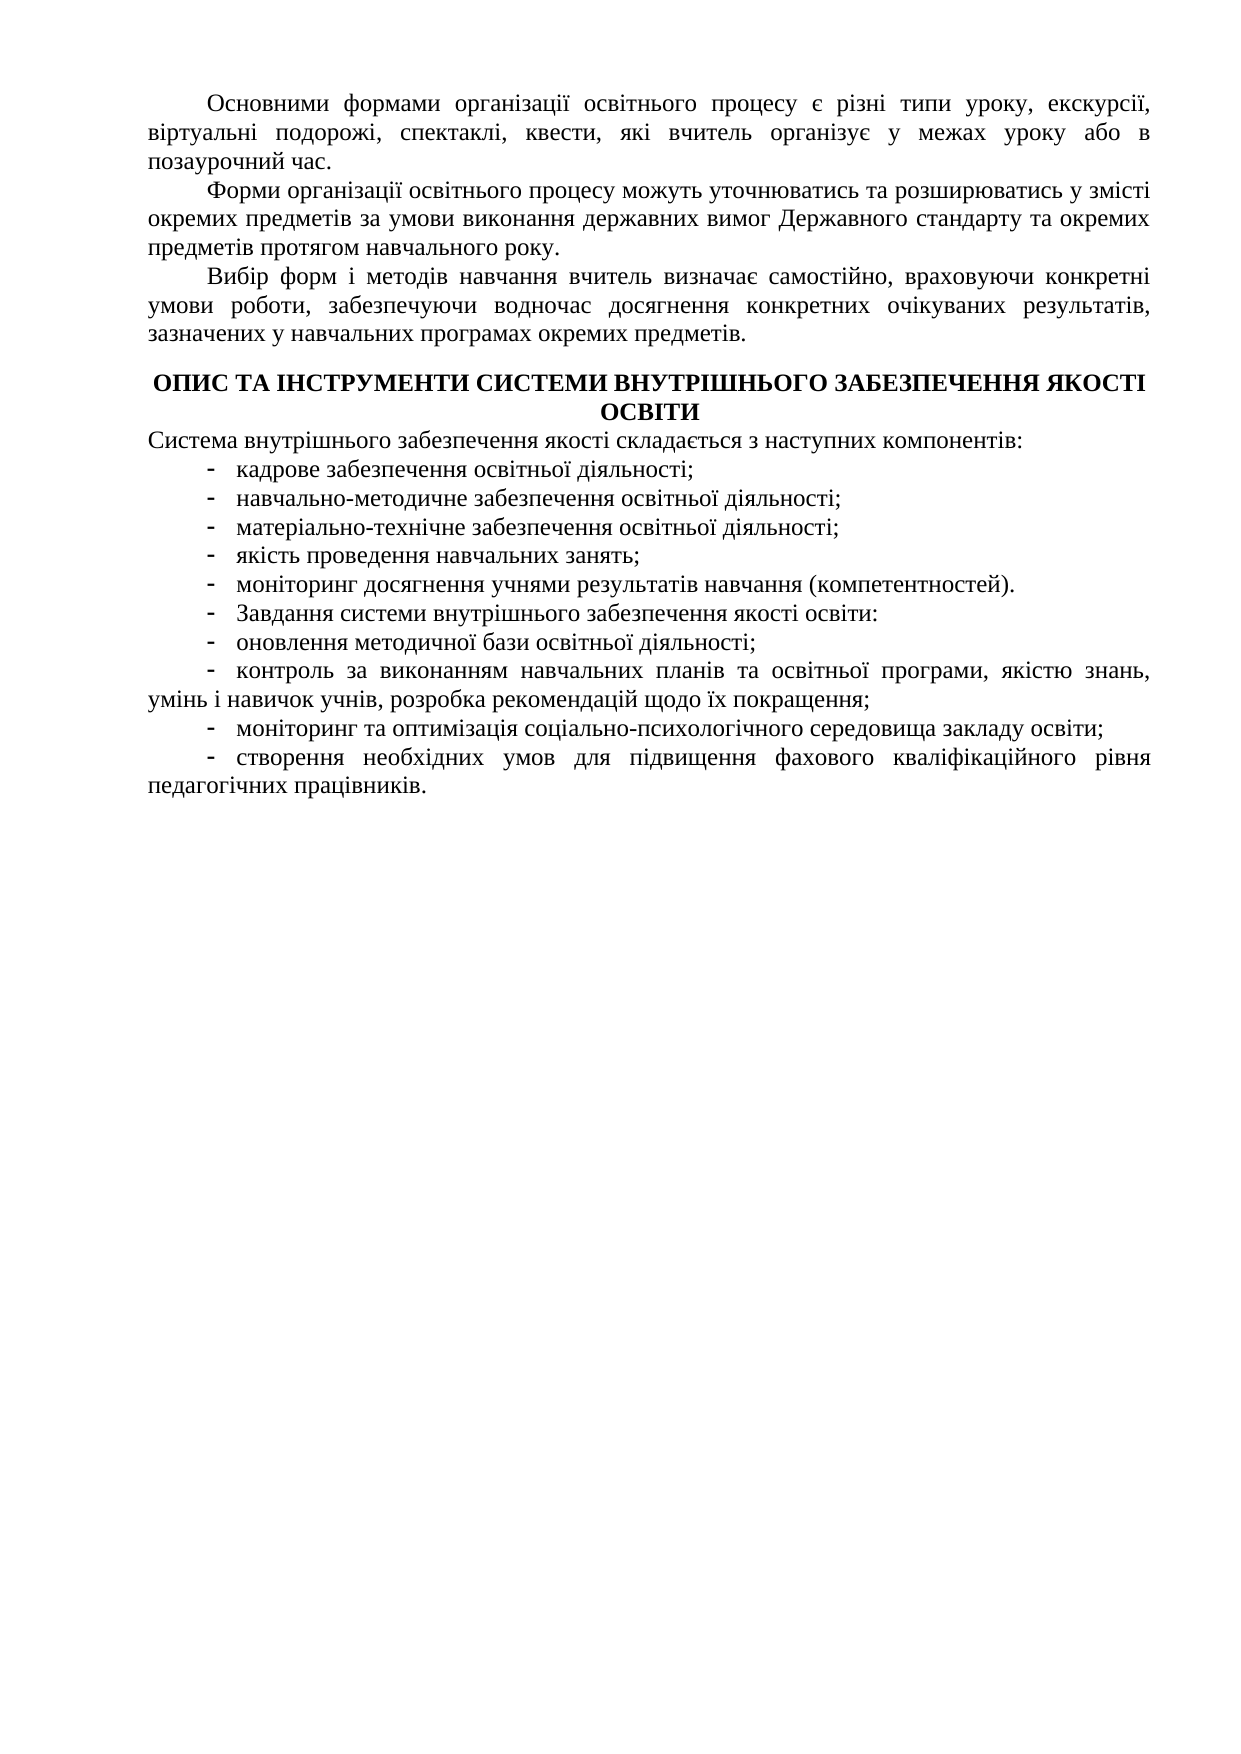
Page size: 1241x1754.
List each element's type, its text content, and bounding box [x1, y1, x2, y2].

list контроль за виконанням навчальних планів та освітньої програми, якістю знань, умінь і навичок учнів, розробка рекомендацій щодо їх покращення; [148, 656, 1152, 713]
text Основними формами організації освітнього процесу є різні типи уроку, екскурсії, віртуальні подорожі, спектаклі, квести, які вчитель організує у межах уроку або в позаурочний час. [148, 88, 1152, 175]
list якість проведення навчальних занять; [148, 541, 1152, 569]
text Форми організації освітнього процесу можуть уточнюватись та розширюватись у змісті окремих предметів за умови виконання державних вимог Державного стандарту та окремих предметів протягом навчального року. [148, 175, 1152, 261]
list Завдання системи внутрішнього забезпечення якості освіти: [148, 598, 1152, 627]
list створення необхідних умов для підвищення фахового кваліфікаційного рівня педагогічних працівників. [148, 742, 1152, 799]
list оновлення методичної бази освітньої діяльності; [148, 627, 1152, 656]
list матеріально-технічне забезпечення освітньої діяльності; [148, 512, 1152, 541]
text Вибір форм і методів навчання вчитель визначає самостійно, враховуючи конкретні умови роботи, забезпечуючи водночас досягнення конкретних очікуваних результатів, зазначених у навчальних програмах окремих предметів. [148, 261, 1152, 347]
list моніторинг та оптимізація соціально-психологічного середовища закладу освіти; [148, 713, 1152, 742]
text опис та інструменти системи внутрішнього забезпечення якості освіти [148, 368, 1152, 426]
text Система внутрішнього забезпечення якості складається з наступних компонентів: [148, 426, 1152, 454]
list навчально-методичне забезпечення освітньої діяльності; [148, 483, 1152, 512]
list моніторинг досягнення учнями результатів навчання (компетентностей). [148, 569, 1152, 598]
list кадрове забезпечення освітньої діяльності; [148, 454, 1152, 483]
